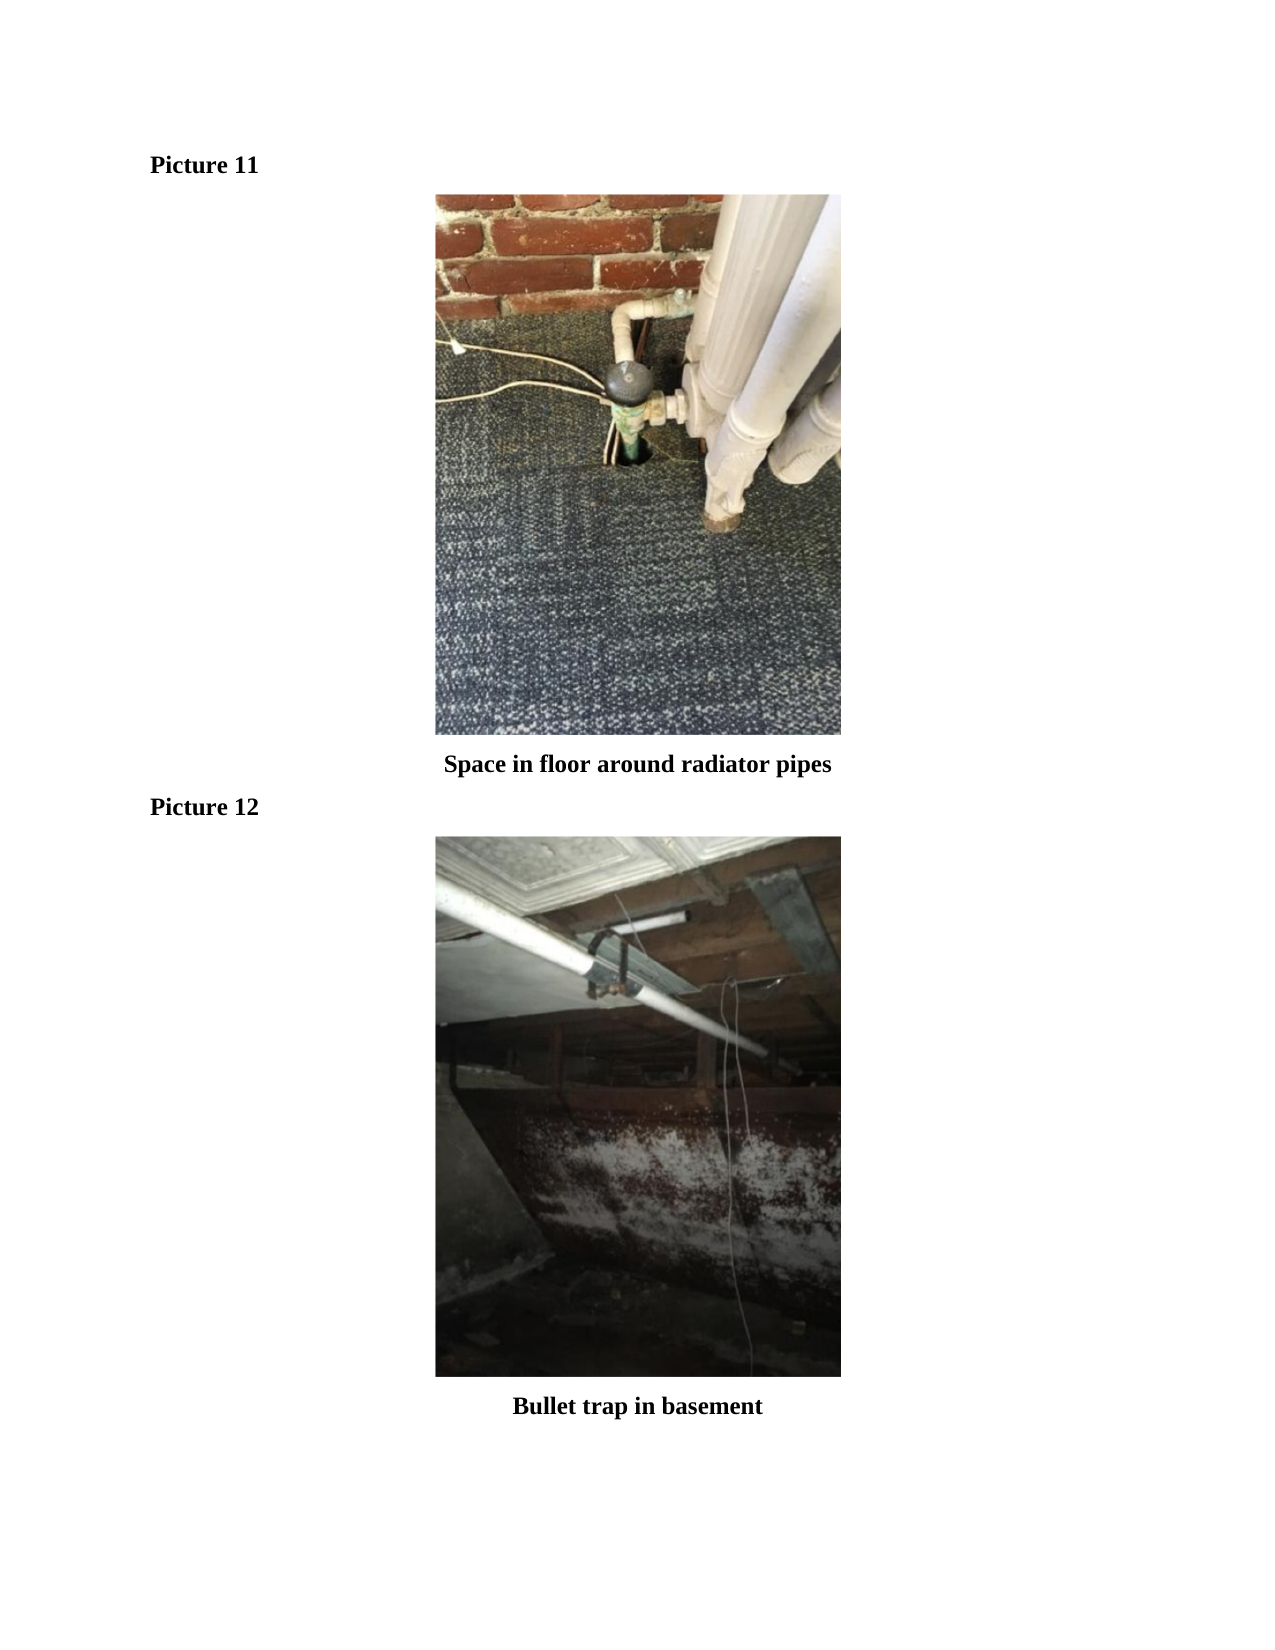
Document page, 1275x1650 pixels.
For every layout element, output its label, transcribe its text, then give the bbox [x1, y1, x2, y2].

text Bullet trap in basement [150, 1391, 1125, 1419]
text Picture 12 [150, 792, 1125, 821]
picture [436, 837, 841, 1376]
text Space in floor around radiator pipes [150, 749, 1125, 778]
picture [436, 195, 841, 734]
text Picture 11 [150, 150, 1125, 179]
